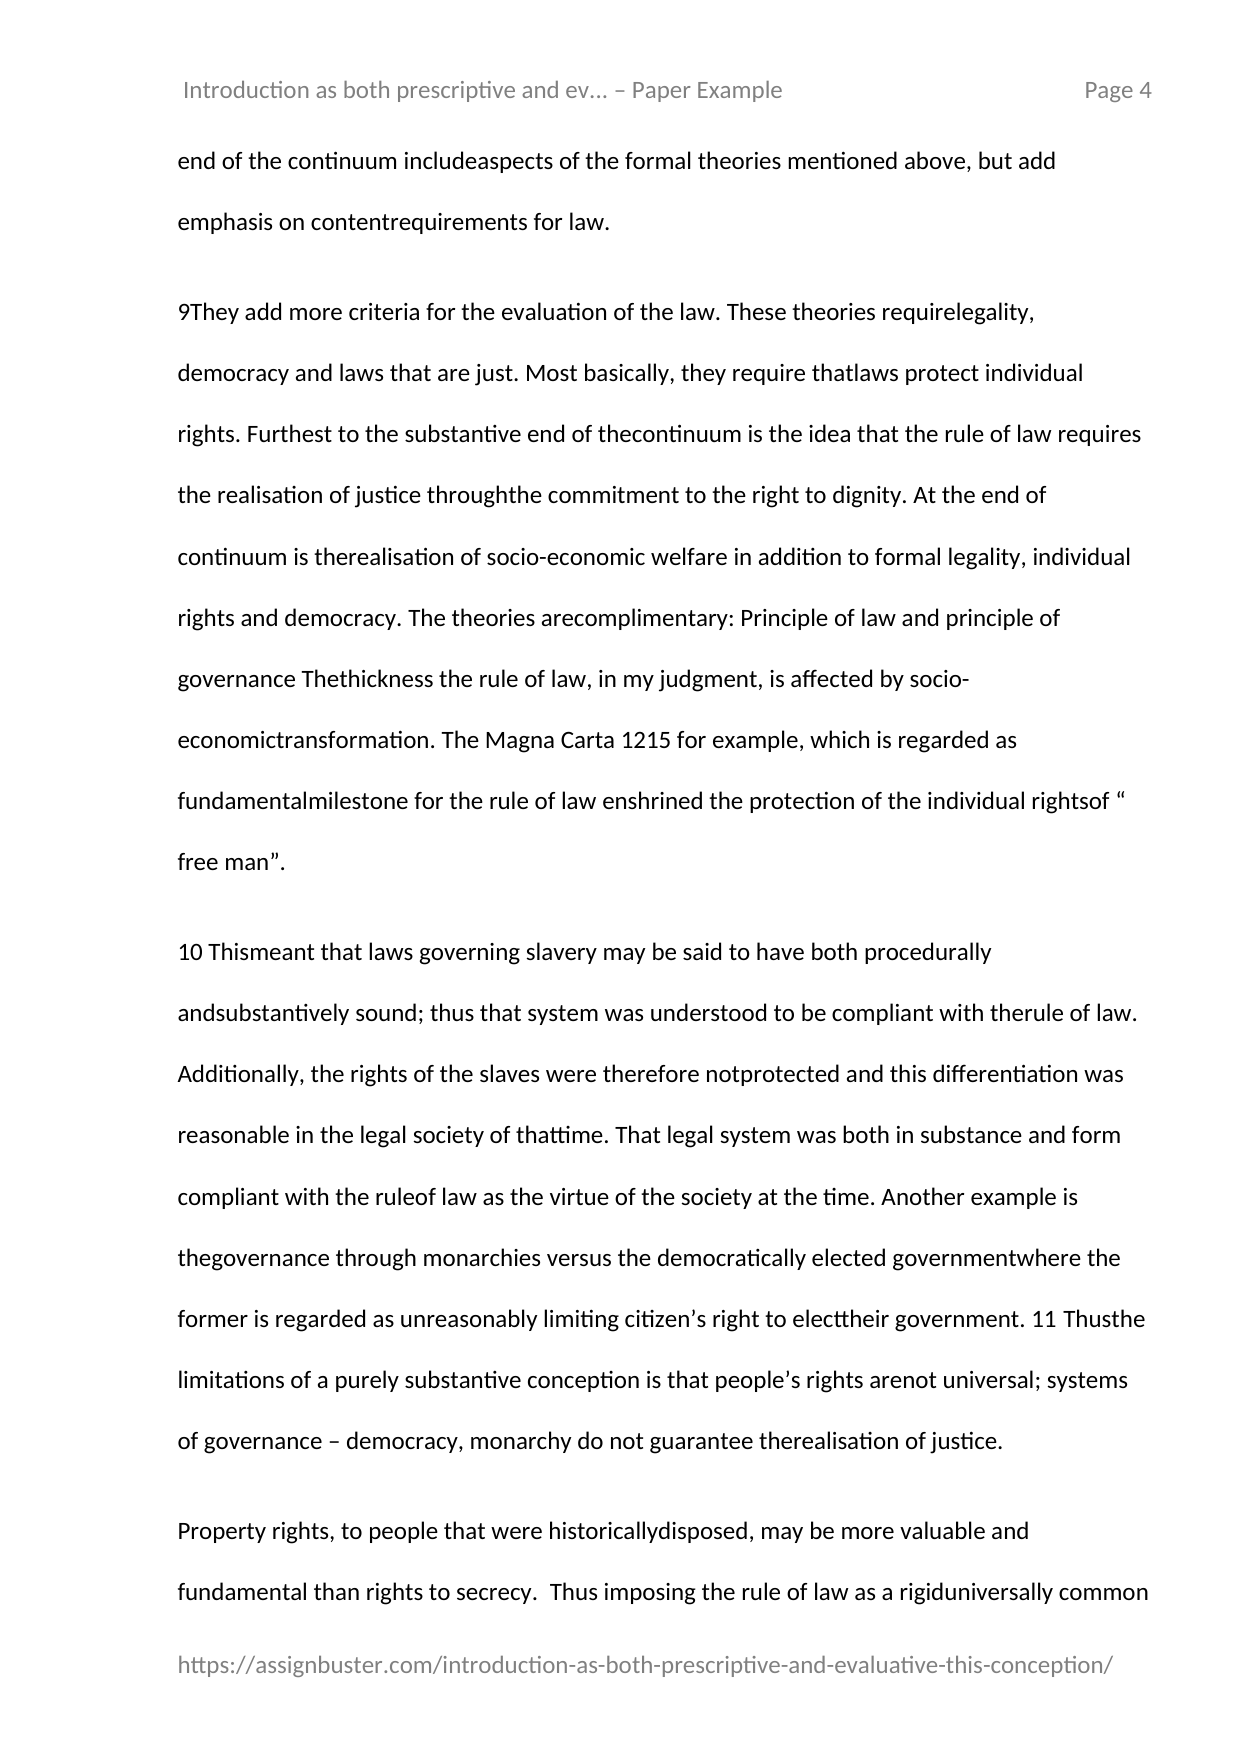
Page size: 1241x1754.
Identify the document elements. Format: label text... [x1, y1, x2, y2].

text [177, 145, 1152, 237]
text 10 Thismeant that laws governing slavery may be said to have both procedurally andsubstantively sound; thus that system was understood to be compliant with therule of law. Additionally, the rights of the slaves were therefore notprotected and this differentiation was reasonable in the legal society of thattime. That legal system was both in substance and form compliant with the ruleof law as the virtue of the society at the time. Another example is thegovernance through monarchies versus the democratically elected governmentwhere the former is regarded as unreasonably limiting citizen’s right to electtheir government. 11 Thusthe limitations of a purely substantive conception is that people’s rights arenot universal; systems of governance – democracy, monarchy do not guarantee therealisation of justice. [177, 936, 1152, 1455]
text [177, 1515, 1152, 1607]
text 9They add more criteria for the evaluation of the law. These theories requirelegality, democracy and laws that are just. Most basically, they require thatlaws protect individual rights. Furthest to the substantive end of thecontinuum is the idea that the rule of law requires the realisation of justice throughthe commitment to the right to dignity. At the end of continuum is therealisation of socio-economic welfare in addition to formal legality, individual rights and democracy. The theories arecomplimentary: Principle of law and principle of governance Thethickness the rule of law, in my judgment, is affected by socio-economictransformation. The Magna Carta 1215 for example, which is regarded as fundamentalmilestone for the rule of law enshrined the protection of the individual rightsof “ free man”. [177, 297, 1152, 876]
